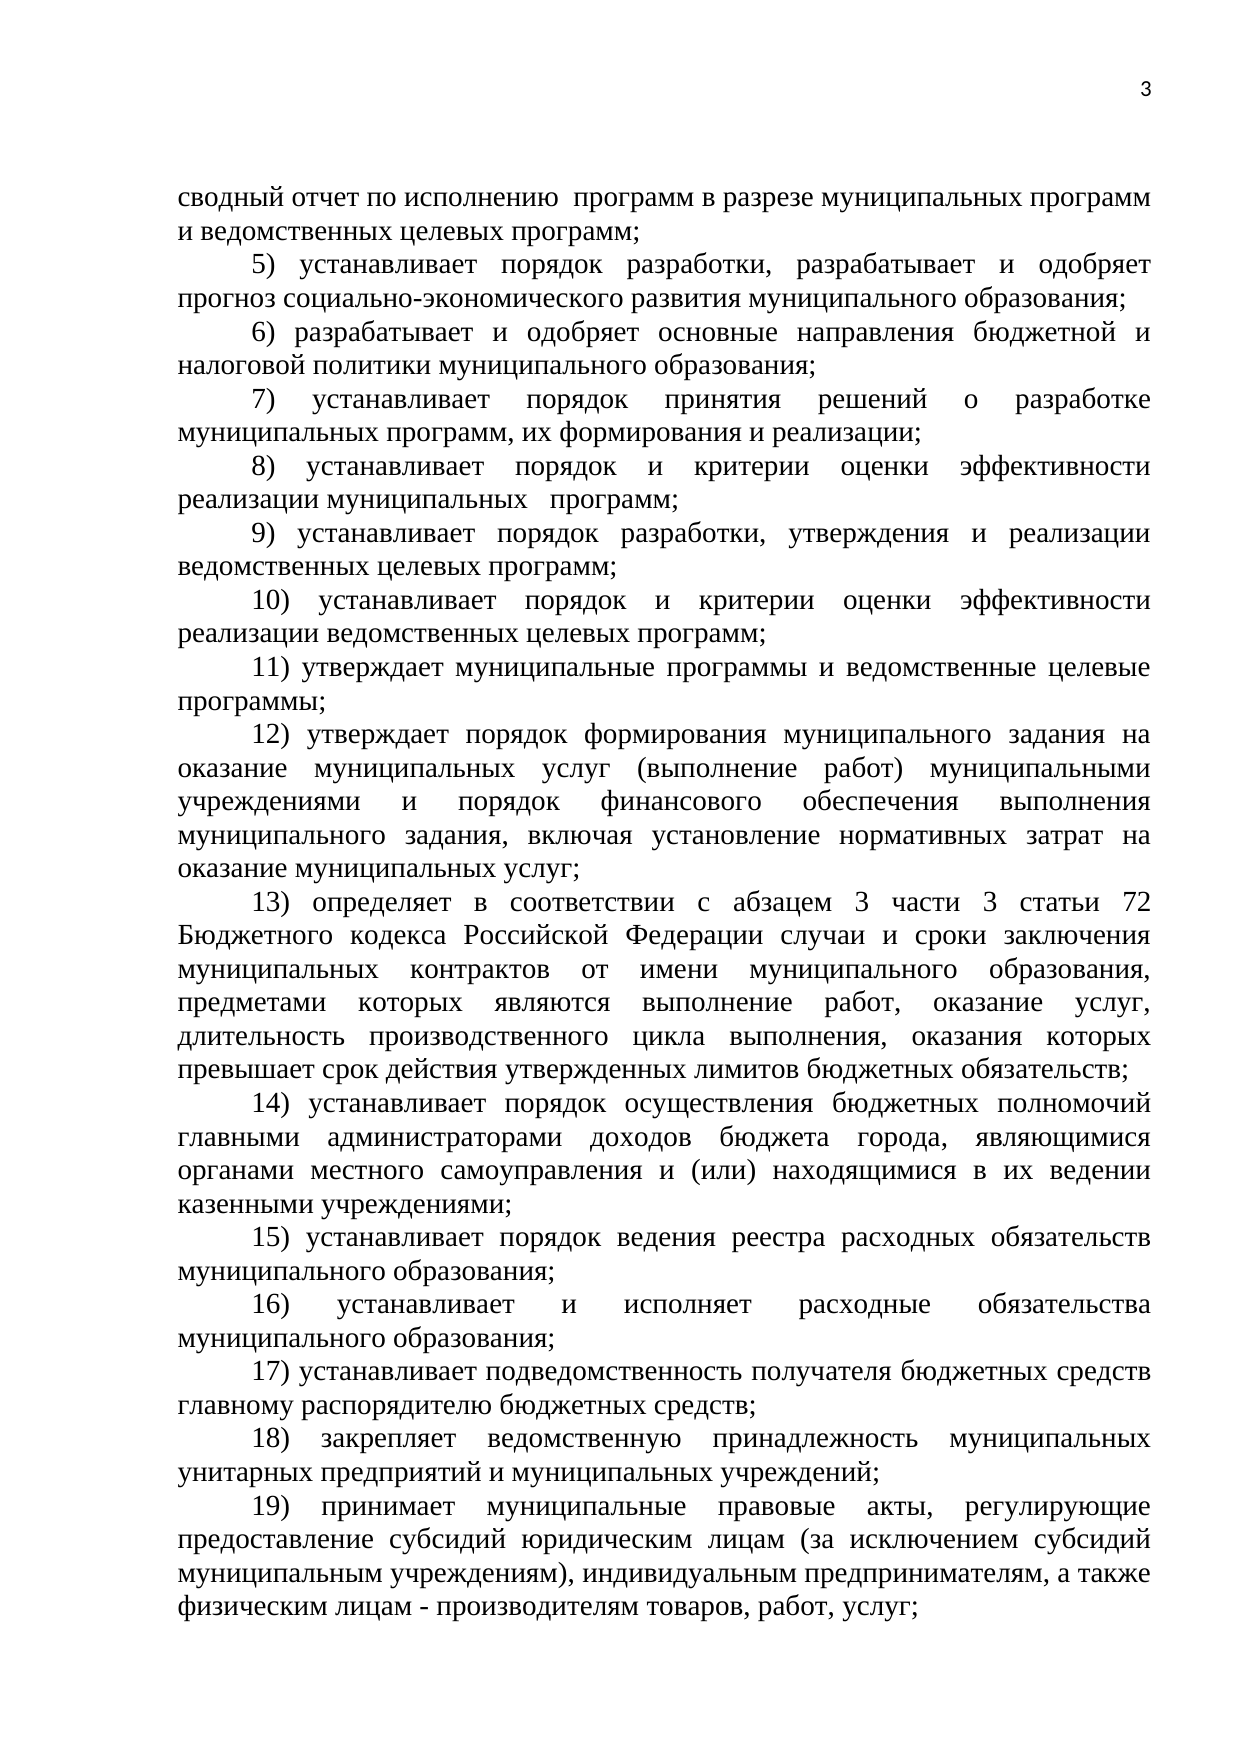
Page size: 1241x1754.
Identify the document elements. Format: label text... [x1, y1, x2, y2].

text 9) устанавливает порядок разработки, утверждения и реализации ведомственных целевых программ; [177, 515, 1152, 582]
text 17) устанавливает подведомственность получателя бюджетных средств главному распорядителю бюджетных средств; [177, 1353, 1152, 1421]
text 12) утверждает порядок формирования муниципального задания на оказание муниципальных услуг (выполнение работ) муниципальными учреждениями и порядок финансового обеспечения выполнения муниципального задания, включая установление нормативных затрат на оказание муниципальных услуг; [177, 716, 1152, 884]
text 10) устанавливает порядок и критерии оценки эффективности реализации ведомственных целевых программ; [177, 582, 1152, 649]
text 7) устанавливает порядок принятия решений о разработке муниципальных программ, их формирования и реализации; [177, 381, 1152, 448]
text 6) разрабатывает и одобряет основные направления бюджетной и налоговой политики муниципального образования; [177, 314, 1152, 381]
text 16) устанавливает и исполняет расходные обязательства муниципального образования; [177, 1286, 1152, 1353]
text 11) утверждает муниципальные программы и ведомственные целевые программы; [177, 649, 1152, 716]
text 8) устанавливает порядок и критерии оценки эффективности реализации муниципальных программ; [177, 448, 1152, 515]
text 14) устанавливает порядок осуществления бюджетных полномочий главными администраторами доходов бюджета города, являющимися органами местного самоуправления и (или) находящимися в их ведении казенными учреждениями; [177, 1085, 1152, 1219]
text 19) принимает муниципальные правовые акты, регулирующие предоставление субсидий юридическим лицам (за исключением субсидий муниципальным учреждениям), индивидуальным предпринимателям, а также физическим лицам - производителям товаров, работ, услуг; [177, 1488, 1152, 1622]
text 18) закрепляет ведомственную принадлежность муниципальных унитарных предприятий и муниципальных учреждений; [177, 1421, 1152, 1488]
text 15) устанавливает порядок ведения реестра расходных обязательств муниципального образования; [177, 1219, 1152, 1286]
text 5) устанавливает порядок разработки, разрабатывает и одобряет прогноз социально-экономического развития муниципального образования; [177, 247, 1152, 314]
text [177, 179, 1152, 247]
text 13) определяет в соответствии с абзацем 3 части 3 статьи 72 Бюджетного кодекса Российской Федерации случаи и сроки заключения муниципальных контрактов от имени муниципального образования, предметами которых являются выполнение работ, оказание услуг, длительность производственного цикла выполнения, оказания которых превышает срок действия утвержденных лимитов бюджетных обязательств; [177, 884, 1152, 1085]
